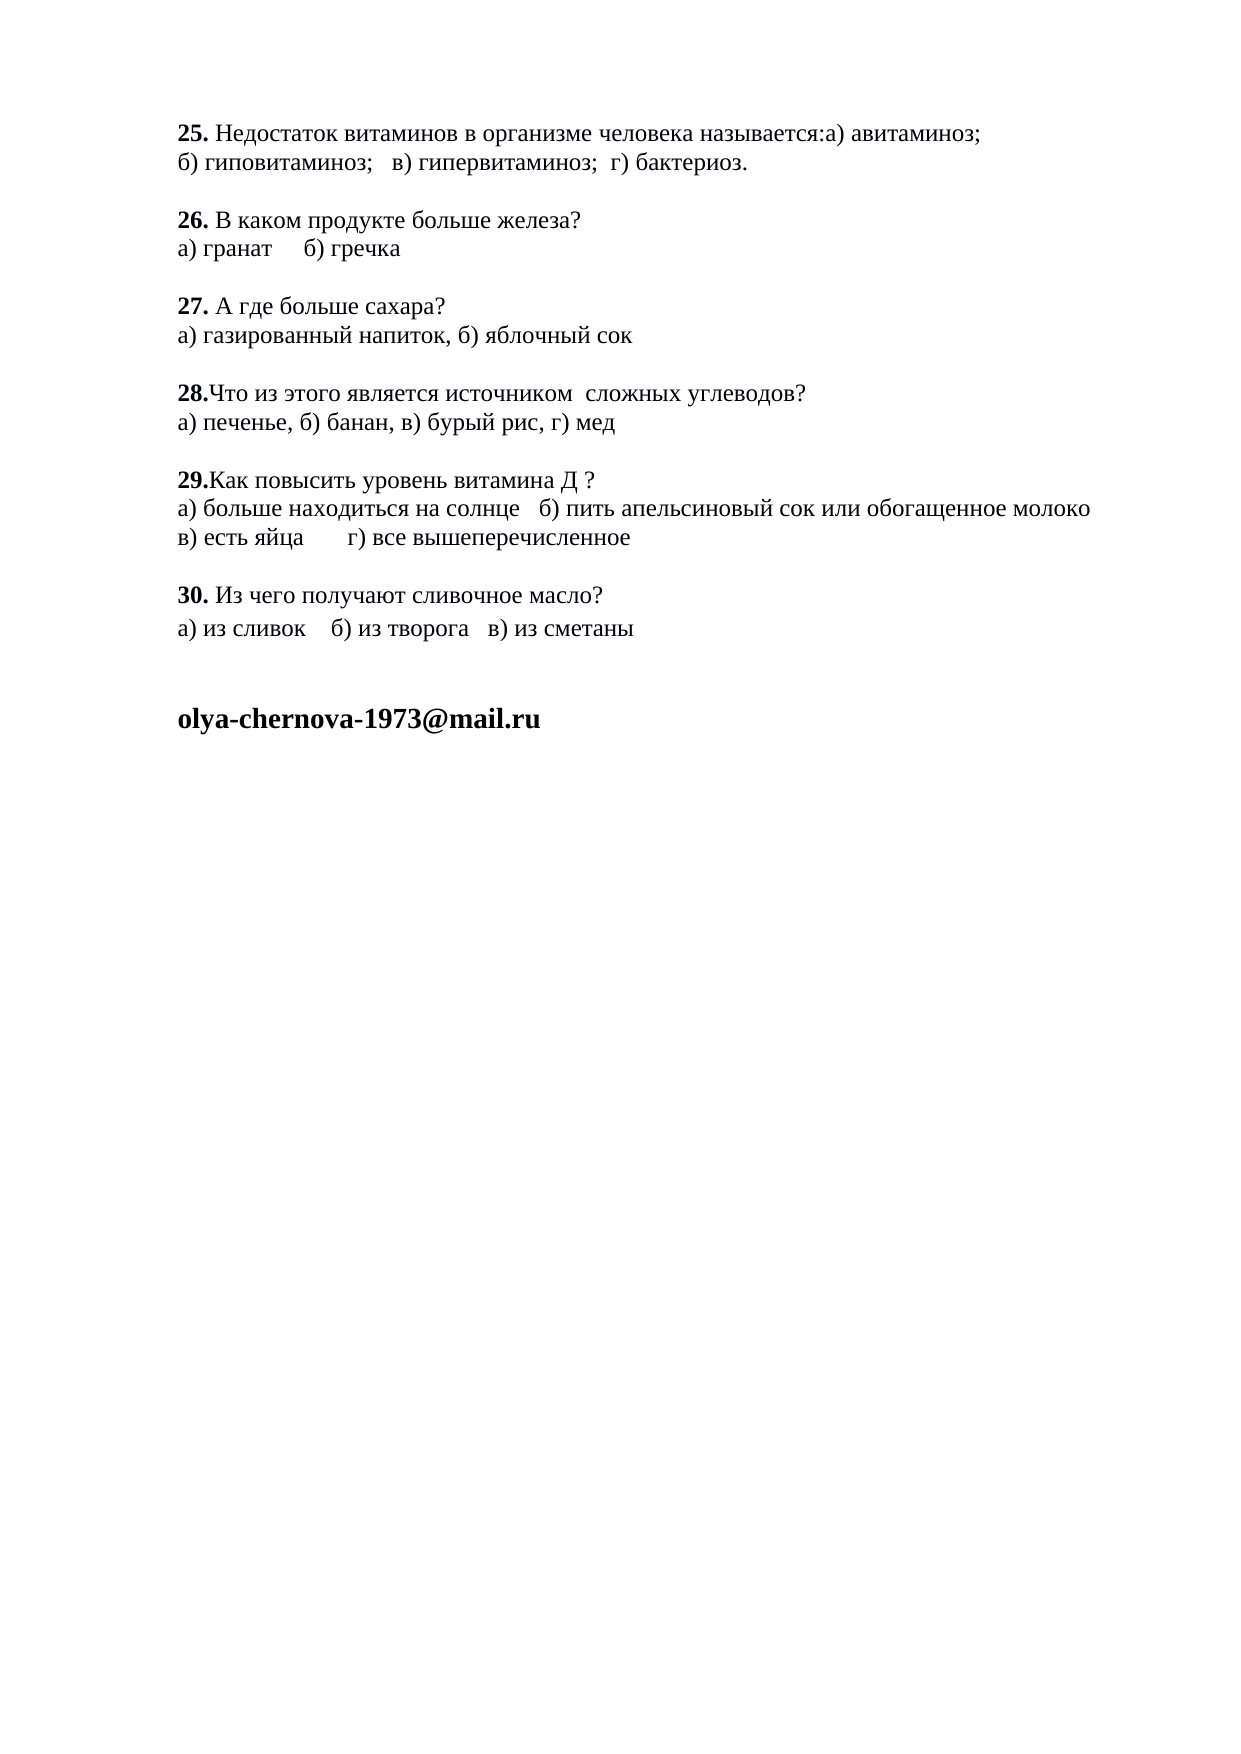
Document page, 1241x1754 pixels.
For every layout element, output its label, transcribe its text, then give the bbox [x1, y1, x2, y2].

text 27. А где больше сахара? а) газированный напиток, б) яблочный сок [177, 291, 1152, 349]
text 29.Как повысить уровень витамина Д ? а) больше находиться на солнце б) пить апельсиновый сок или обогащенное молоко в) есть яйца г) все вышеперечисленное [177, 465, 1152, 551]
text 28.Что из этого является источником сложных углеводов? а) печенье, б) банан, в) бурый рис, г) мед [177, 378, 1152, 436]
text 30. Из чего получают сливочное масло? а) из сливок б) из творога в) из сметаны [177, 580, 1152, 642]
text olya-chernova-1973@mail.ru [177, 667, 1152, 734]
text 26. В каком продукте больше железа? а) гранат б) гречка [177, 205, 1152, 262]
text 25. Недостаток витаминов в организме человека называется:а) авитаминоз; б) гиповитаминоз; в) гипервитаминоз; г) бактериоз. [177, 118, 1152, 176]
